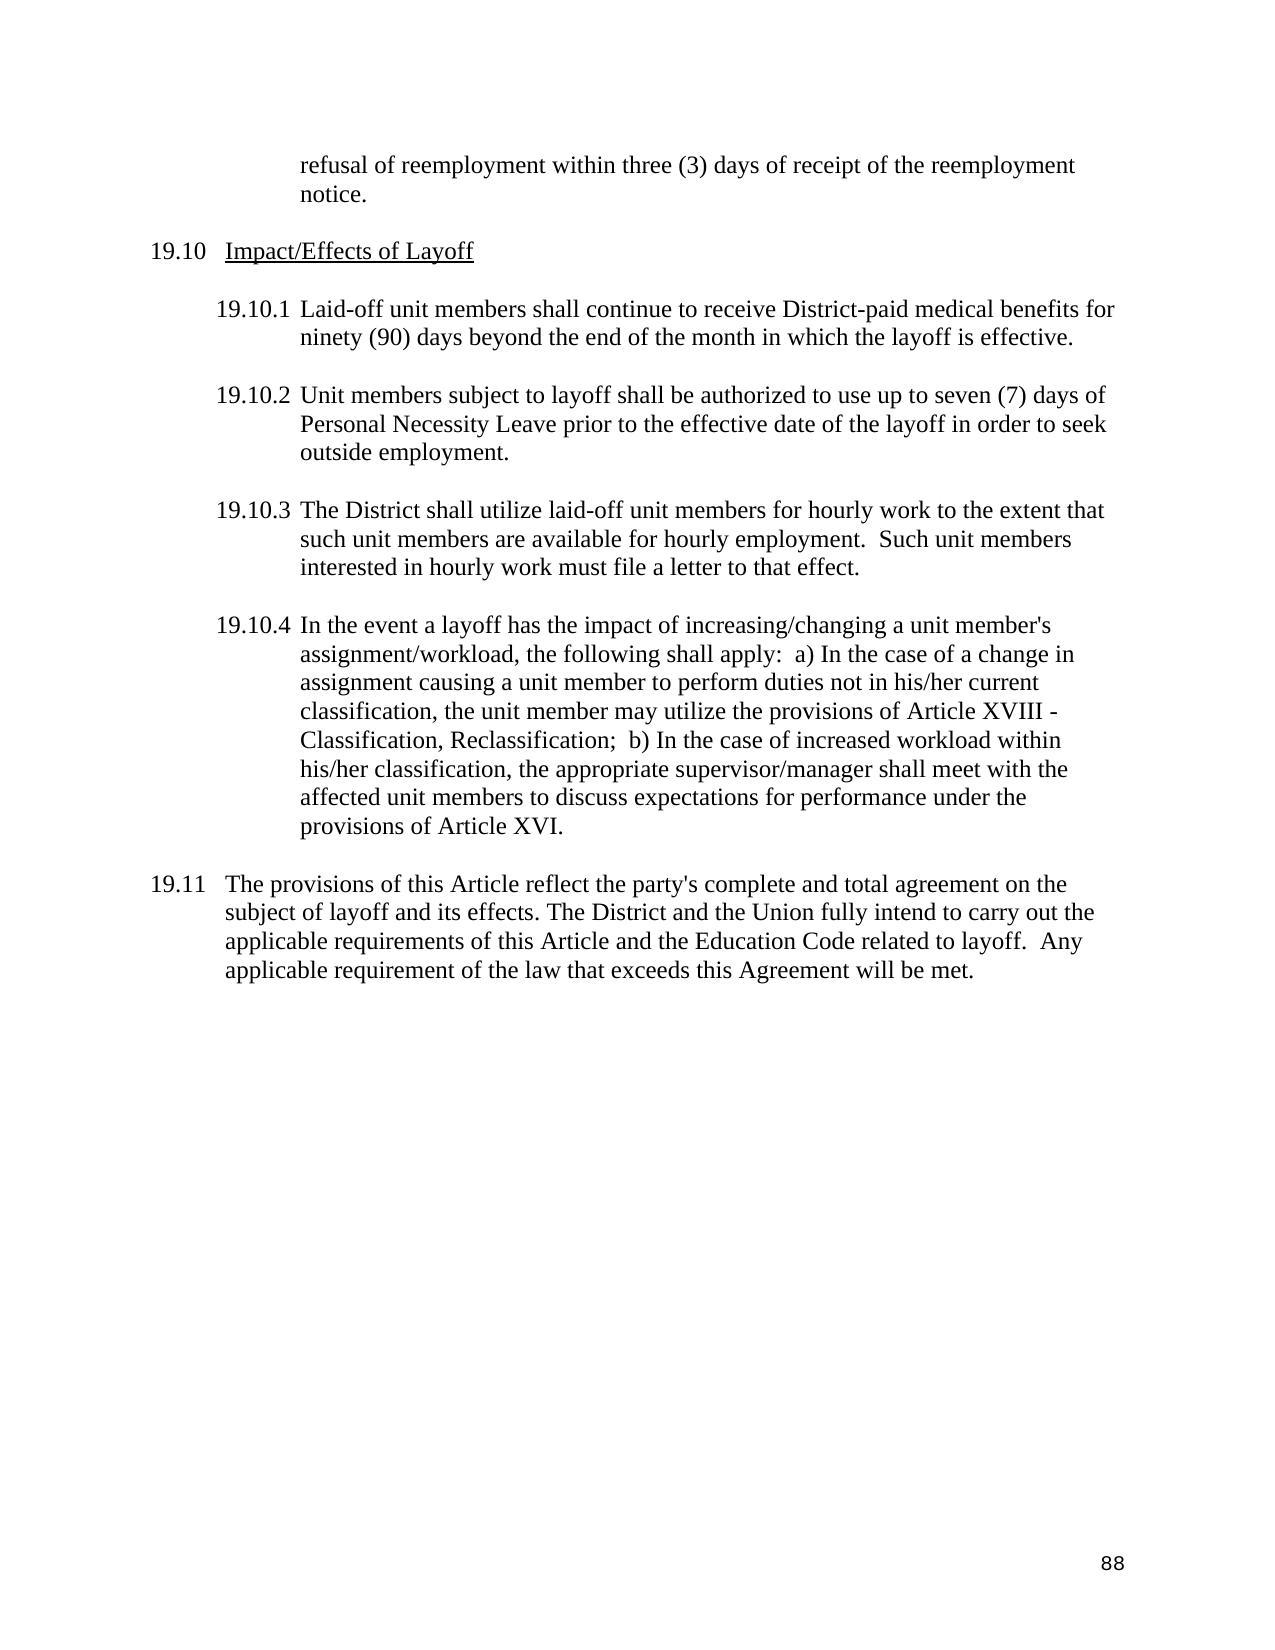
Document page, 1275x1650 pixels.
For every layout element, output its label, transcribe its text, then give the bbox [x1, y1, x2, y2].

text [225, 150, 1125, 207]
text 19.11 The provisions of this Article reflect the party's complete and total agreement on the subject of layoff and its effects. The District and the Union fully intend to carry out the applicable requirements of this Article and the Education Code related to layoff. Any applicable requirement of the law that exceeds this Agreement will be met. [150, 869, 1125, 984]
text 19.10 Impact/Effects of Layoff [150, 236, 1125, 265]
text 19.10.4 In the event a layoff has the impact of increasing/changing a unit member's assignment/workload, the following shall apply: a) In the case of a change in assignment causing a unit member to perform duties not in his/her current classification, the unit member may utilize the provisions of Article XVIII - Classification, Reclassification; b) In the case of increased workload within his/her classification, the appropriate supervisor/manager shall meet with the affected unit members to discuss expectations for performance under the provisions of Article XVI. [216, 610, 1125, 840]
text 19.10.1 Laid-off unit members shall continue to receive District-paid medical benefits for ninety (90) days beyond the end of the month in which the layoff is effective. [216, 294, 1125, 351]
text 19.10.3 The District shall utilize laid-off unit members for hourly work to the extent that such unit members are available for hourly employment. Such unit members interested in hourly work must file a letter to that effect. [216, 495, 1125, 581]
text 19.10.2 Unit members subject to layoff shall be authorized to use up to seven (7) days of Personal Necessity Leave prior to the effective date of the layoff in order to seek outside employment. [216, 380, 1125, 466]
